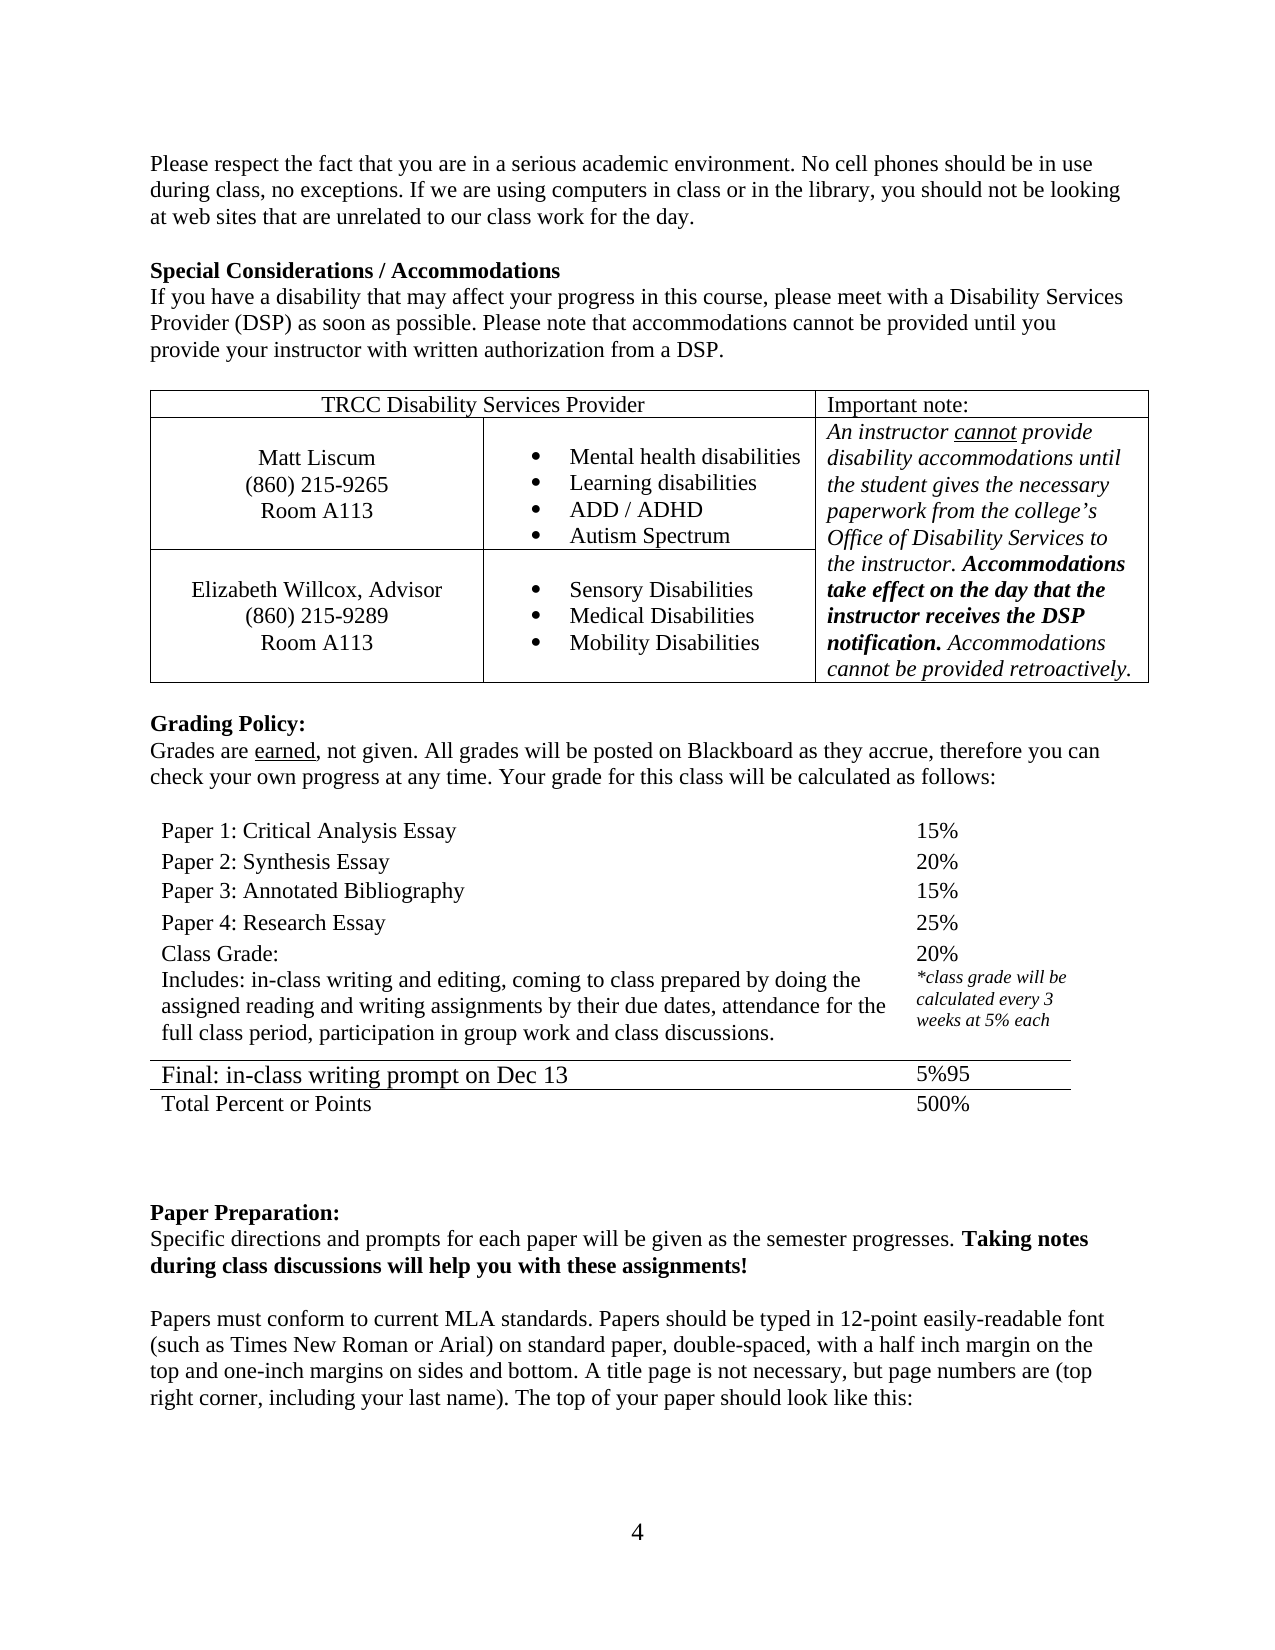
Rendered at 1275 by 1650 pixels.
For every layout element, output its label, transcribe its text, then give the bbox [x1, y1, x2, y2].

table_cell Sensory Disabilities Medical Disabilities Mobility Disabilities [484, 550, 815, 682]
table_cell 25% [905, 909, 1071, 940]
table_cell 20% [905, 848, 1071, 878]
table_cell Paper 4: Research Essay [150, 909, 905, 940]
table_cell 5% [905, 1061, 1071, 1089]
table_cell Matt Liscum (860) 215-9265 Room A113 [151, 418, 483, 548]
table_header Paper 1: Critical Analysis Essay [150, 817, 905, 848]
table_cell 15% [905, 878, 1071, 909]
text Papers must conform to current MLA standards. Papers should be typed in 12-point easily-readable font (such as Times New Roman or Arial) on standard paper, double-spaced, with a half inch margin on the top and one-inch margins on sides and bottom. A title page is not necessary, but page numbers are (top right corner, including your last name). The top of your paper should look like this: [150, 1304, 1125, 1410]
table_cell Mental health disabilities Learning disabilities ADD / ADHD Autism Spectrum [484, 418, 815, 548]
text Specific directions and prompts for each paper will be given as the semester progresses. Taking notes during class discussions will help you with these assignments! [150, 1226, 1125, 1278]
text Paper Preparation: [150, 1199, 1125, 1226]
text Grading Policy: [150, 710, 1125, 737]
table_cell Final: in-class writing prompt on Dec 13 [150, 1061, 905, 1089]
table_header TRCC Disability Services Provider [151, 391, 815, 417]
text If you have a disability that may affect your progress in this course, please meet with a Disability Services Provider (DSP) as soon as possible. Please note that accommodations cannot be provided until you provide your instructor with written authorization from a DSP. [150, 283, 1125, 362]
table_cell Class Grade: Includes: in-class writing and editing, coming to class prepared by doing the assigned reading and writing assignments by their due dates, attendance for the full class period, participation in group work and class discussions. [150, 940, 905, 1059]
table_cell Total Percent or Points [150, 1090, 905, 1119]
table_cell Paper 3: Annotated Bibliography [150, 878, 905, 909]
text Special Considerations / Accommodations [150, 257, 1125, 283]
table_header 15% [905, 817, 1071, 848]
table_cell Elizabeth Willcox, Advisor (860) 215-9289 Room A113 [151, 550, 483, 682]
table_cell 20% *class grade will be calculated every 3 weeks at 5% each [905, 940, 1071, 1059]
text Please respect the fact that you are in a serious academic environment. No cell phones should be in use during class, no exceptions. If we are using computers in class or in the library, you should not be looking at web sites that are unrelated to our class work for the day. [150, 150, 1125, 229]
text Grades are earned, not given. All grades will be posted on Blackboard as they accrue, therefore you can check your own progress at any time. Your grade for this class will be calculated as follows: [150, 737, 1125, 789]
table_header Important note: [816, 391, 1148, 417]
table_cell 100% [905, 1090, 1071, 1119]
table_cell Paper 2: Synthesis Essay [150, 848, 905, 878]
table_cell An instructor cannot provide disability accommodations until the student gives the necessary paperwork from the college’s Office of Disability Services to the instructor. Accommodations take effect on the day that the instructor receives the DSP notification. Accommodations cannot be provided retroactively. [816, 418, 1148, 682]
